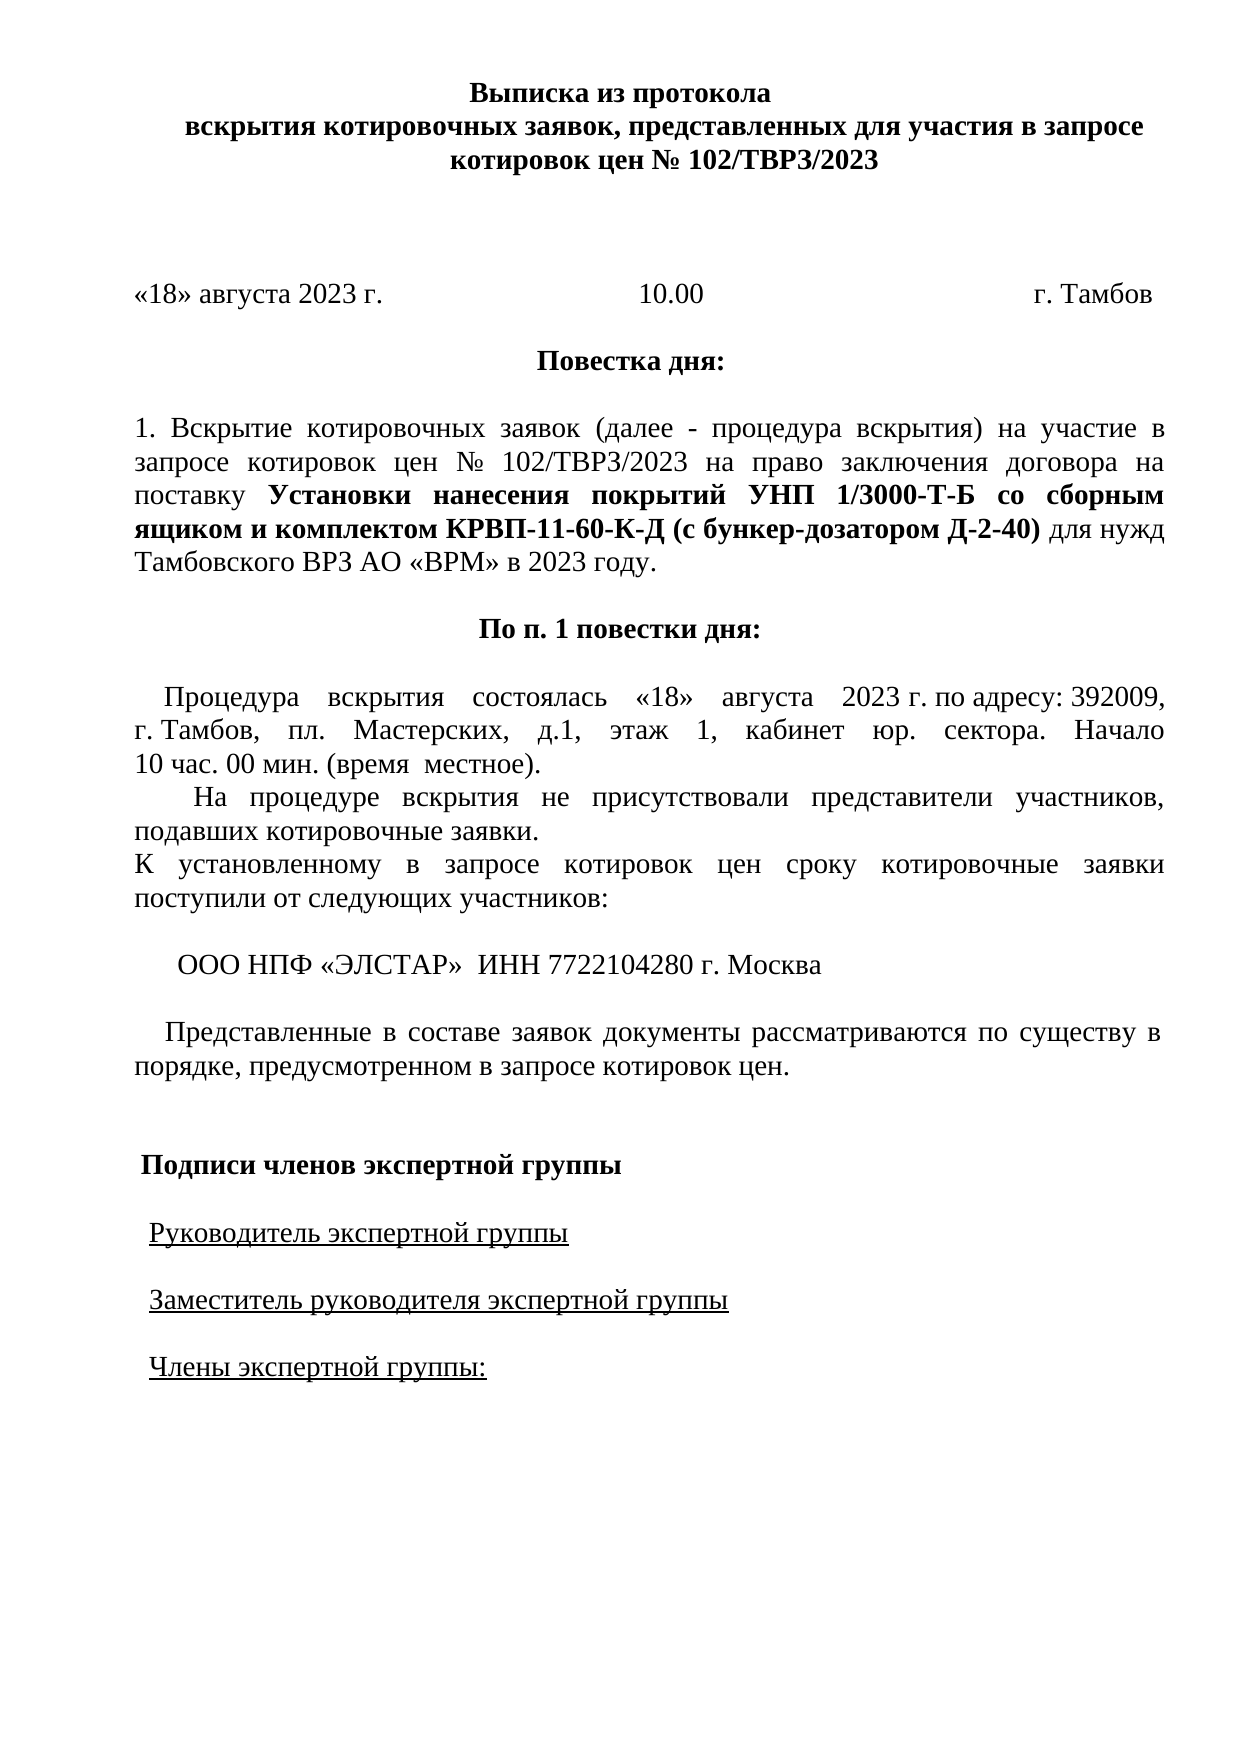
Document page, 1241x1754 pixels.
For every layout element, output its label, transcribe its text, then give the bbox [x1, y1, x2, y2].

text ООО НПФ «ЭЛСТАР» ИНН 7722104280 г. Москва [75, 947, 1162, 981]
text Выписка из протокола [75, 75, 1165, 108]
text Представленные в составе заявок документы рассматриваются по существу в порядке, предусмотренном в запросе котировок цен. [75, 1014, 1162, 1081]
text Повестка дня: [75, 343, 1165, 377]
text Заместитель руководителя экспертной группы [75, 1282, 1165, 1316]
text По п. 1 повестки дня: [75, 612, 1165, 645]
text Руководитель экспертной группы [75, 1215, 1165, 1248]
text вскрытия котировочных заявок, представленных для участия в запросе котировок цен № 102/ТВРЗ/2023 [163, 108, 1165, 176]
text Подписи членов экспертной группы [75, 1148, 1166, 1181]
text На процедуре вскрытия не присутствовали представители участников, подавших котировочные заявки. [134, 779, 1165, 846]
text К установленному в запросе котировок цен сроку котировочные заявки поступили от следующих участников: [134, 846, 1165, 913]
text Члены экспертной группы: [75, 1349, 1165, 1383]
text Процедура вскрытия состоялась «18» августа 2023 г. по адресу: 392009, г. Тамбов, пл. Мастерских, д.1, этаж 1, кабинет юр. сектора. Начало 10 час. 00 мин. (время местное). [134, 679, 1165, 779]
text «18» августа 2023 г. 10.00 г. Тамбов [75, 276, 1165, 310]
text 1. Вскрытие котировочных заявок (далее - процедура вскрытия) на участие в запросе котировок цен № 102/ТВРЗ/2023 на право заключения договора на поставку Установки нанесения покрытий УНП 1/3000-Т-Б со сборным ящиком и комплектом КРВП-11-60-К-Д (с бункер-дозатором Д-2-40) для нужд Тамбовского ВРЗ АО «ВРМ» в 2023 году. [134, 410, 1165, 578]
